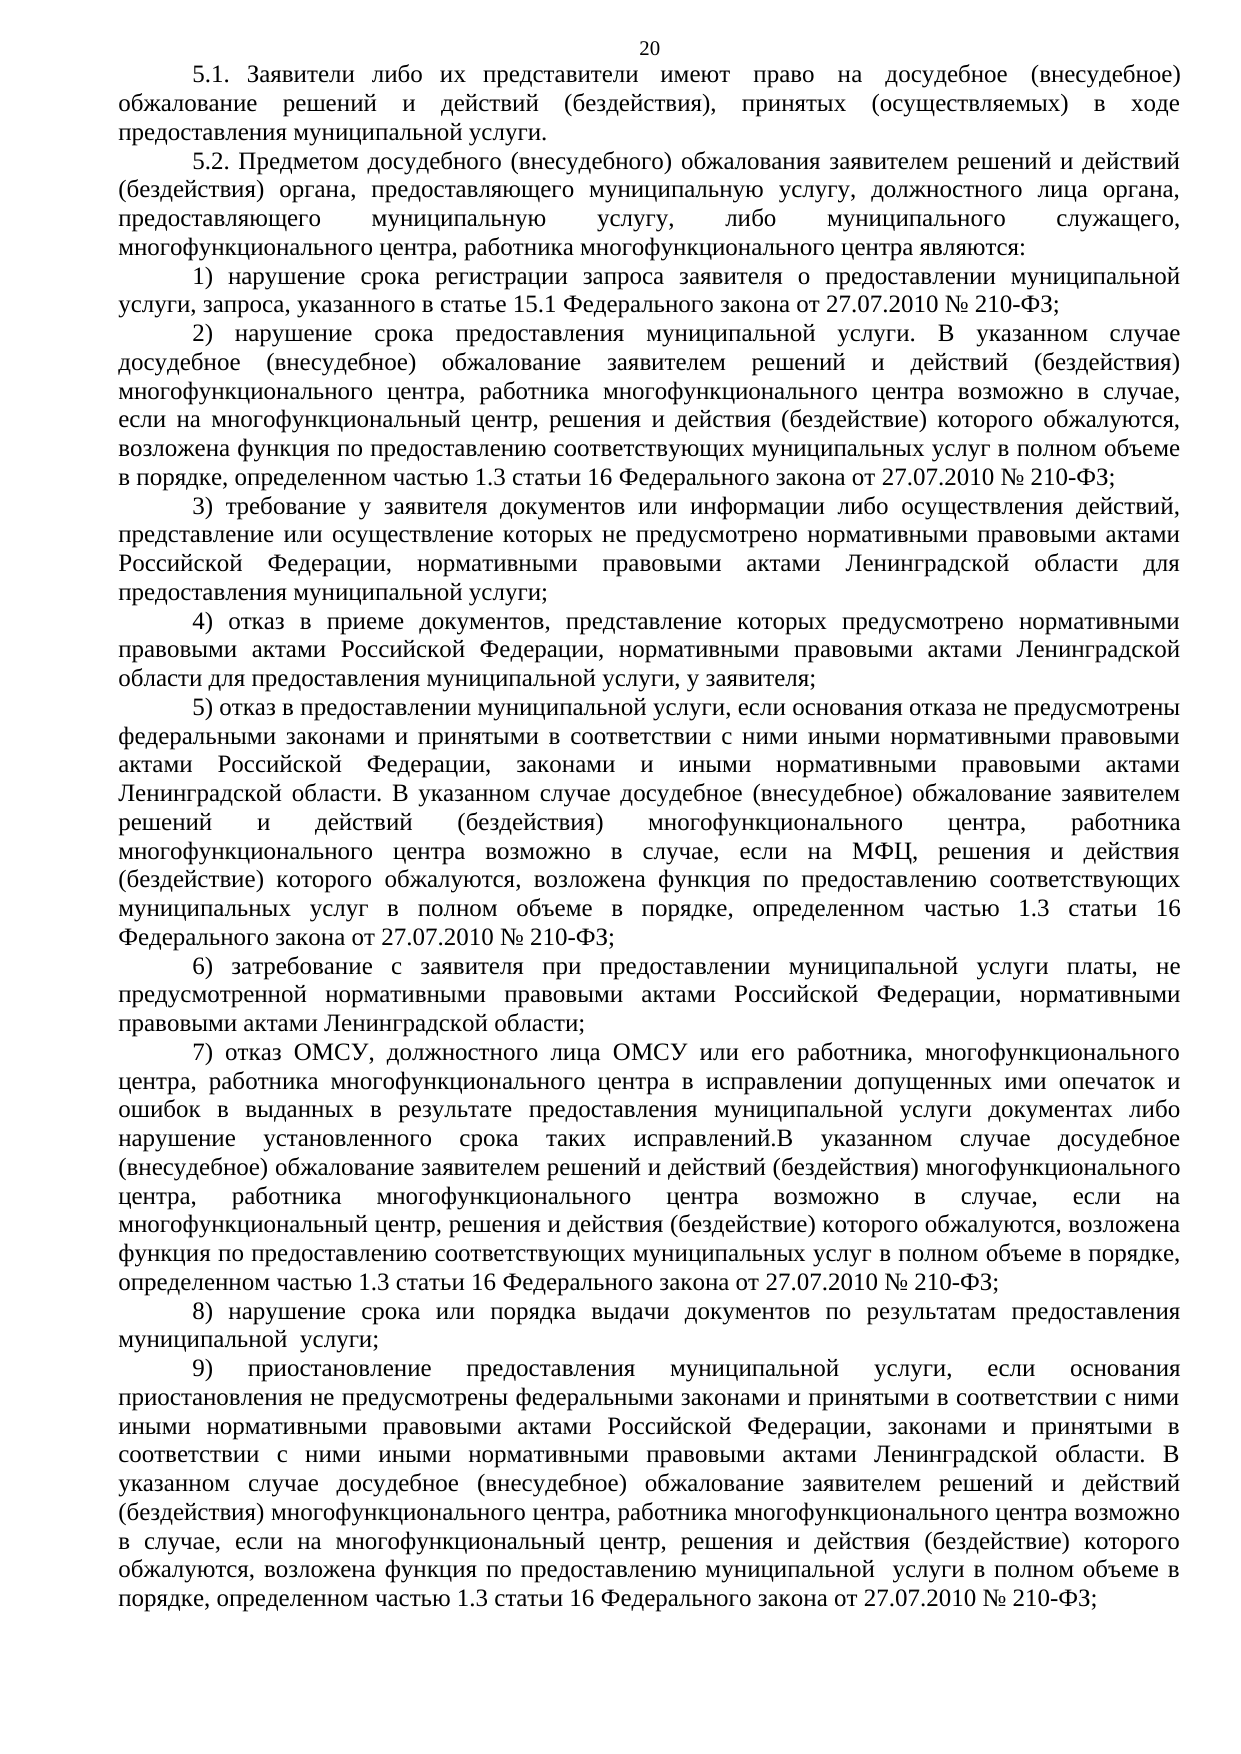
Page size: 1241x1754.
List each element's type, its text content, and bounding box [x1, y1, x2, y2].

text 5) отказ в предоставлении муниципальной услуги, если основания отказа не предусмотрены федеральными законами и принятыми в соответствии с ними иными нормативными правовыми актами Российской Федерации, законами и иными нормативными правовыми актами Ленинградской области. В указанном случае досудебное (внесудебное) обжалование заявителем решений и действий (бездействия) многофункционального центра, работника многофункционального центра возможно в случае, если на МФЦ, решения и действия (бездействие) которого обжалуются, возложена функция по предоставлению соответствующих муниципальных услуг в полном объеме в порядке, определенном частью 1.3 статьи 16 Федерального закона от 27.07.2010 № 210-ФЗ; [118, 692, 1181, 951]
text 4) отказ в приеме документов, представление которых предусмотрено нормативными правовыми актами Российской Федерации, нормативными правовыми актами Ленинградской области для предоставления муниципальной услуги, у заявителя; [118, 606, 1181, 692]
text 6) затребование с заявителя при предоставлении муниципальной услуги платы, не предусмотренной нормативными правовыми актами Российской Федерации, нормативными правовыми актами Ленинградской области; [118, 951, 1181, 1037]
text 7) отказ ОМСУ, должностного лица ОМСУ или его работника, многофункционального центра, работника многофункционального центра в исправлении допущенных ими опечаток и ошибок в выданных в результате предоставления муниципальной услуги документах либо нарушение установленного срока таких исправлений.В указанном случае досудебное (внесудебное) обжалование заявителем решений и действий (бездействия) многофункционального центра, работника многофункционального центра возможно в случае, если на многофункциональный центр, решения и действия (бездействие) которого обжалуются, возложена функция по предоставлению соответствующих муниципальных услуг в полном объеме в порядке, определенном частью 1.3 статьи 16 Федерального закона от 27.07.2010 № 210-ФЗ; [118, 1037, 1181, 1296]
text 5.1. Заявители либо их представители имеют право на досудебное (внесудебное) обжалование решений и действий (бездействия), принятых (осуществляемых) в ходе предоставления муниципальной услуги. [118, 59, 1181, 146]
text 3) требование у заявителя документов или информации либо осуществления действий, представление или осуществление которых не предусмотрено нормативными правовыми актами Российской Федерации, нормативными правовыми актами Ленинградской области для предоставления муниципальной услуги; [118, 491, 1181, 606]
text 2) нарушение срока предоставления муниципальной услуги. В указанном случае досудебное (внесудебное) обжалование заявителем решений и действий (бездействия) многофункционального центра, работника многофункционального центра возможно в случае, если на многофункциональный центр, решения и действия (бездействие) которого обжалуются, возложена функция по предоставлению соответствующих муниципальных услуг в полном объеме в порядке, определенном частью 1.3 статьи 16 Федерального закона от 27.07.2010 № 210-ФЗ; [118, 318, 1181, 491]
text 9) приостановление предоставления муниципальной услуги, если основания приостановления не предусмотрены федеральными законами и принятыми в соответствии с ними иными нормативными правовыми актами Российской Федерации, законами и принятыми в соответствии с ними иными нормативными правовыми актами Ленинградской области. В указанном случае досудебное (внесудебное) обжалование заявителем решений и действий (бездействия) многофункционального центра, работника многофункционального центра возможно в случае, если на многофункциональный центр, решения и действия (бездействие) которого обжалуются, возложена функция по предоставлению муниципальной услуги в полном объеме в порядке, определенном частью 1.3 статьи 16 Федерального закона от 27.07.2010 № 210-ФЗ; [118, 1353, 1181, 1612]
text 5.2. Предметом досудебного (внесудебного) обжалования заявителем решений и действий (бездействия) органа, предоставляющего муниципальную услугу, должностного лица органа, предоставляющего муниципальную услугу, либо муниципального служащего, многофункционального центра, работника многофункционального центра являются: [118, 146, 1181, 261]
text 8) нарушение срока или порядка выдачи документов по результатам предоставления муниципальной услуги; [118, 1296, 1181, 1353]
text 1) нарушение срока регистрации запроса заявителя о предоставлении муниципальной услуги, запроса, указанного в статье 15.1 Федерального закона от 27.07.2010 № 210-ФЗ; [118, 261, 1181, 318]
